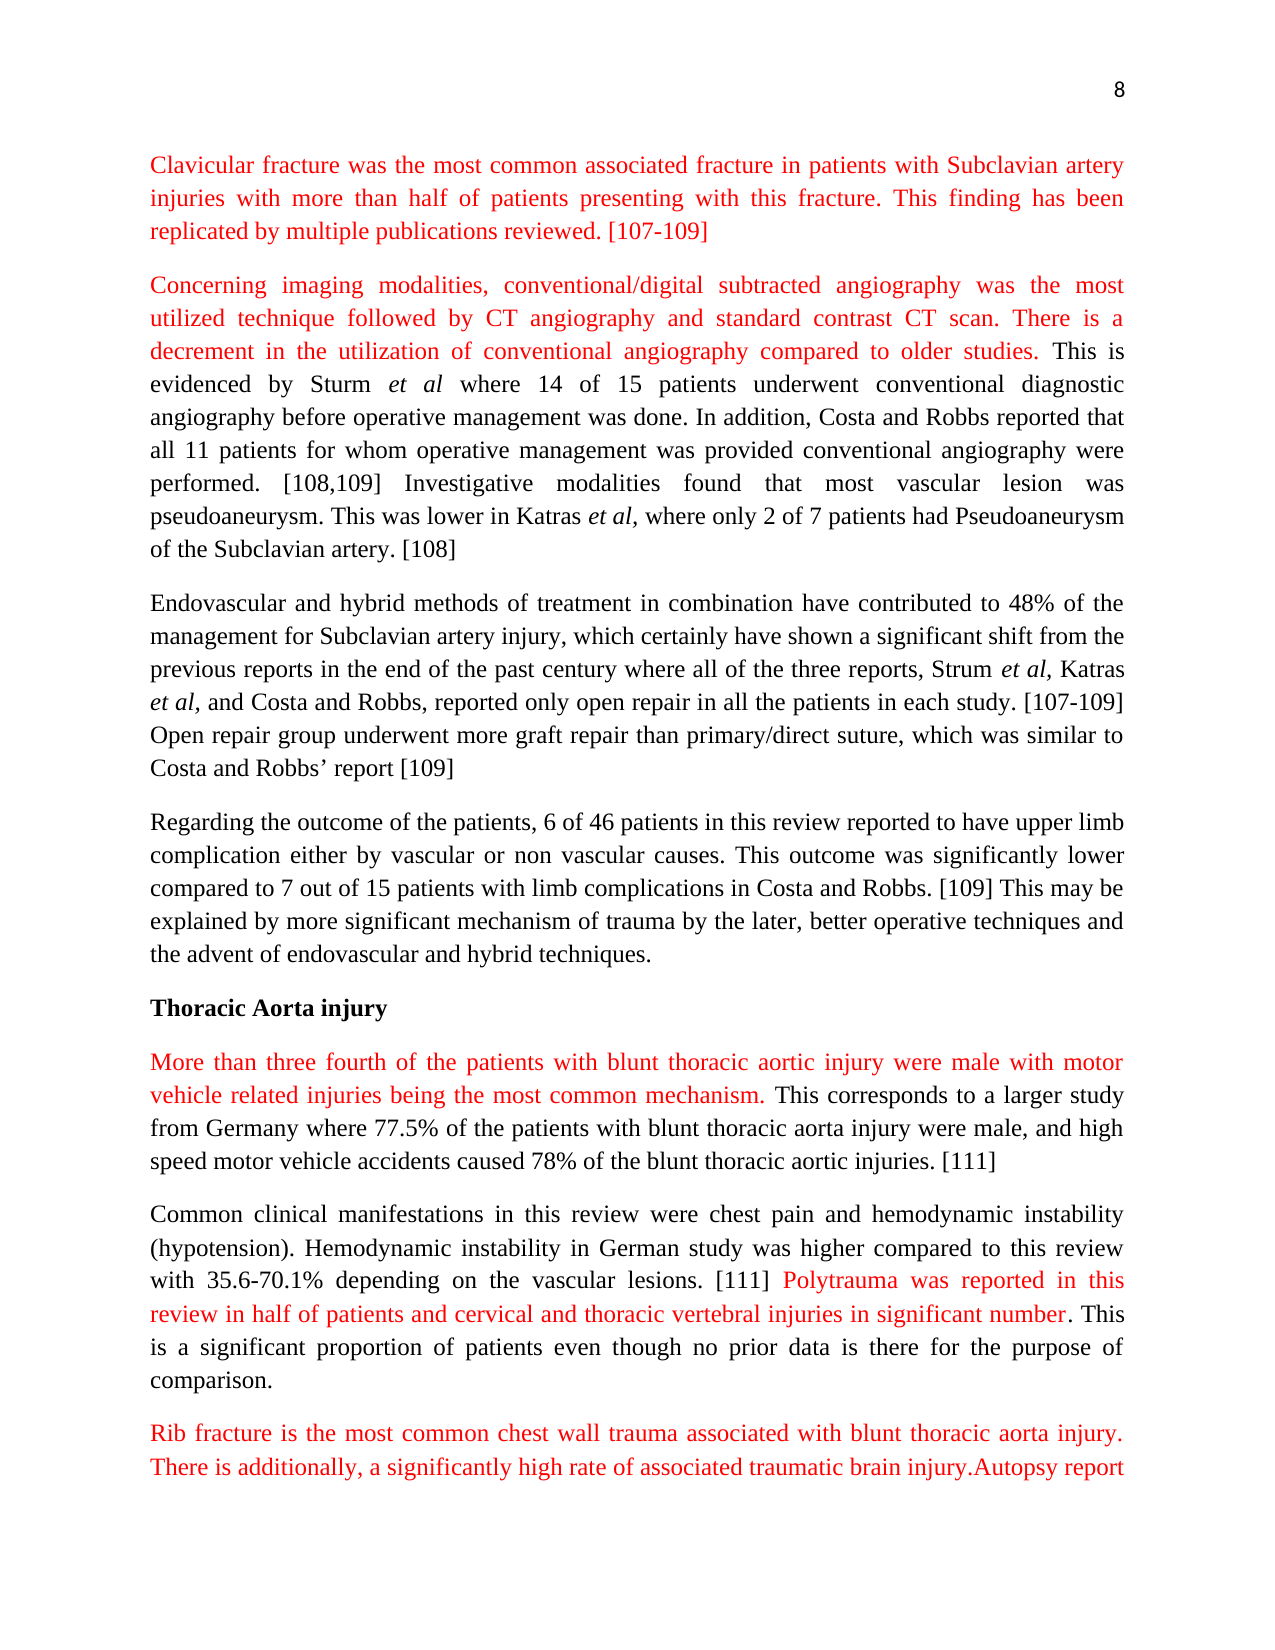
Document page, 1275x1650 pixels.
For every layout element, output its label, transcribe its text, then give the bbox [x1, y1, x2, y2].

text Endovascular and hybrid methods of treatment in combination have contributed to 48% of the management for Subclavian artery injury, which certainly have shown a significant shift from the previous reports in the end of the past century where all of the three reports, Strum et al, Katras et al, and Costa and Robbs, reported only open repair in all the patients in each study. [107-109] Open repair group underwent more graft repair than primary/direct suture, which was similar to Costa and Robbs’ report [109] [150, 588, 1125, 782]
text Clavicular fracture was the most common associated fracture in patients with Subclavian artery injuries with more than half of patients presenting with this fracture. This finding has been replicated by multiple publications reviewed. [107-109] [150, 150, 1125, 245]
text Common clinical manifestations in this review were chest pain and hemodynamic instability (hypotension). Hemodynamic instability in German study was higher compared to this review with 35.6-70.1% depending on the vascular lesions. [111] Polytrauma was reported in this review in half of patients and cervical and thoracic vertebral injuries in significant number. This is a significant proportion of patients even though no prior data is there for the purpose of comparison. [150, 1199, 1125, 1393]
text More than three fourth of the patients with blunt thoracic aortic injury were male with motor vehicle related injuries being the most common mechanism. This corresponds to a larger study from Germany where 77.5% of the patients with blunt thoracic aorta injury were male, and high speed motor vehicle accidents caused 78% of the blunt thoracic aortic injuries. [111] [150, 1047, 1125, 1174]
text Thoracic Aorta injury [150, 993, 1125, 1022]
text Regarding the outcome of the patients, 6 of 46 patients in this review reported to have upper limb complication either by vascular or non vascular causes. This outcome was significantly lower compared to 7 out of 15 patients with limb complications in Costa and Robbs. [109] This may be explained by more significant mechanism of trauma by the later, better operative techniques and the advent of endovascular and hybrid techniques. [150, 807, 1125, 968]
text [150, 1418, 1125, 1480]
text Concerning imaging modalities, conventional/digital subtracted angiography was the most utilized technique followed by CT angiography and standard contrast CT scan. There is a decrement in the utilization of conventional angiography compared to older studies. This is evidenced by Sturm et al where 14 of 15 patients underwent conventional diagnostic angiography before operative management was done. In addition, Costa and Robbs reported that all 11 patients for whom operative management was provided conventional angiography were performed. [108,109] Investigative modalities found that most vascular lesion was pseudoaneurysm. This was lower in Katras et al, where only 2 of 7 patients had Pseudoaneurysm of the Subclavian artery. [108] [150, 270, 1125, 563]
